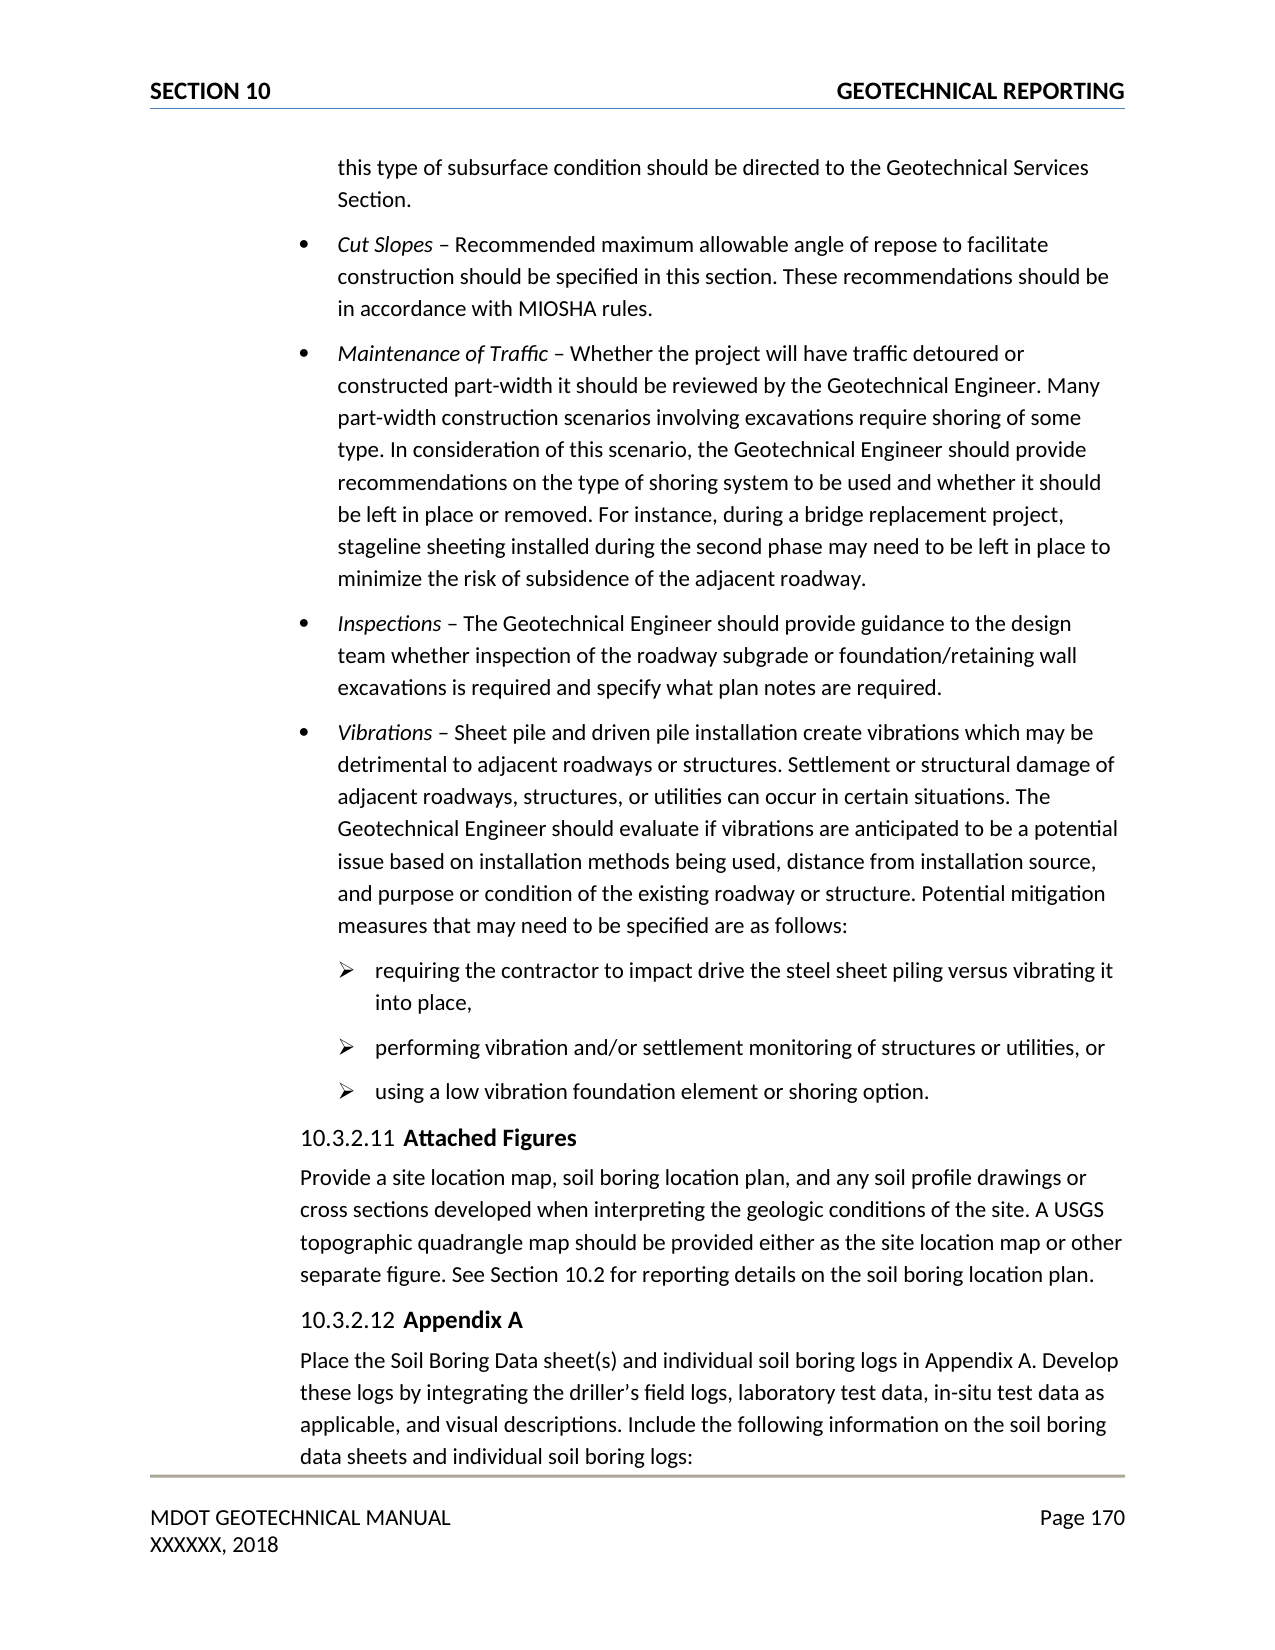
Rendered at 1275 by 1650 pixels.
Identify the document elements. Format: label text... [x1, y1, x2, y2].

list Maintenance of Traffic – Whether the project will have traffic detoured or constructed part-width it should be reviewed by the Geotechnical Engineer. Many part-width construction scenarios involving excavations require shoring of some type. In consideration of this scenario, the Geotechnical Engineer should provide recommendations on the type of shoring system to be used and whether it should be left in place or removed. For instance, during a bridge replacement project, stageline sheeting installed during the second phase may need to be left in place to minimize the risk of subsidence of the adjacent roadway. [300, 339, 1125, 592]
list performing vibration and/or settlement monitoring of structures or utilities, or [337, 1033, 1125, 1061]
list Inspections – The Geotechnical Engineer should provide guidance to the design team whether inspection of the roadway subgrade or foundation/retaining wall excavations is required and specify what plan notes are required. [300, 609, 1125, 701]
list using a low vibration foundation element or shoring option. [337, 1077, 1125, 1105]
list Vibrations – Sheet pile and driven pile installation create vibrations which may be detrimental to adjacent roadways or structures. Settlement or structural damage of adjacent roadways, structures, or utilities can occur in certain situations. The Geotechnical Engineer should evaluate if vibrations are anticipated to be a potential issue based on installation methods being used, distance from installation source, and purpose or condition of the existing roadway or structure. Potential mitigation measures that may need to be specified are as follows: [300, 718, 1125, 939]
text Place the Soil Boring Data sheet(s) and individual soil boring logs in Appendix A. Develop these logs by integrating the driller’s field logs, laboratory test data, in-situ test data as applicable, and visual descriptions. Include the following information on the soil boring data sheets and individual soil boring logs: [300, 1346, 1125, 1470]
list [300, 153, 1125, 213]
text Provide a site location map, soil boring location plan, and any soil profile drawings or cross sections developed when interpreting the geologic conditions of the site. A USGS topographic quadrangle map should be provided either as the site location map or other separate figure. See Section 10.2 for reporting details on the soil boring location plan. [300, 1163, 1125, 1288]
text Appendix A [262, 1304, 1125, 1335]
text Attached Figures [262, 1122, 1125, 1153]
list requiring the contractor to impact drive the steel sheet piling versus vibrating it into place, [337, 956, 1125, 1016]
list Cut Slopes – Recommended maximum allowable angle of repose to facilitate construction should be specified in this section. These recommendations should be in accordance with MIOSHA rules. [300, 230, 1125, 322]
